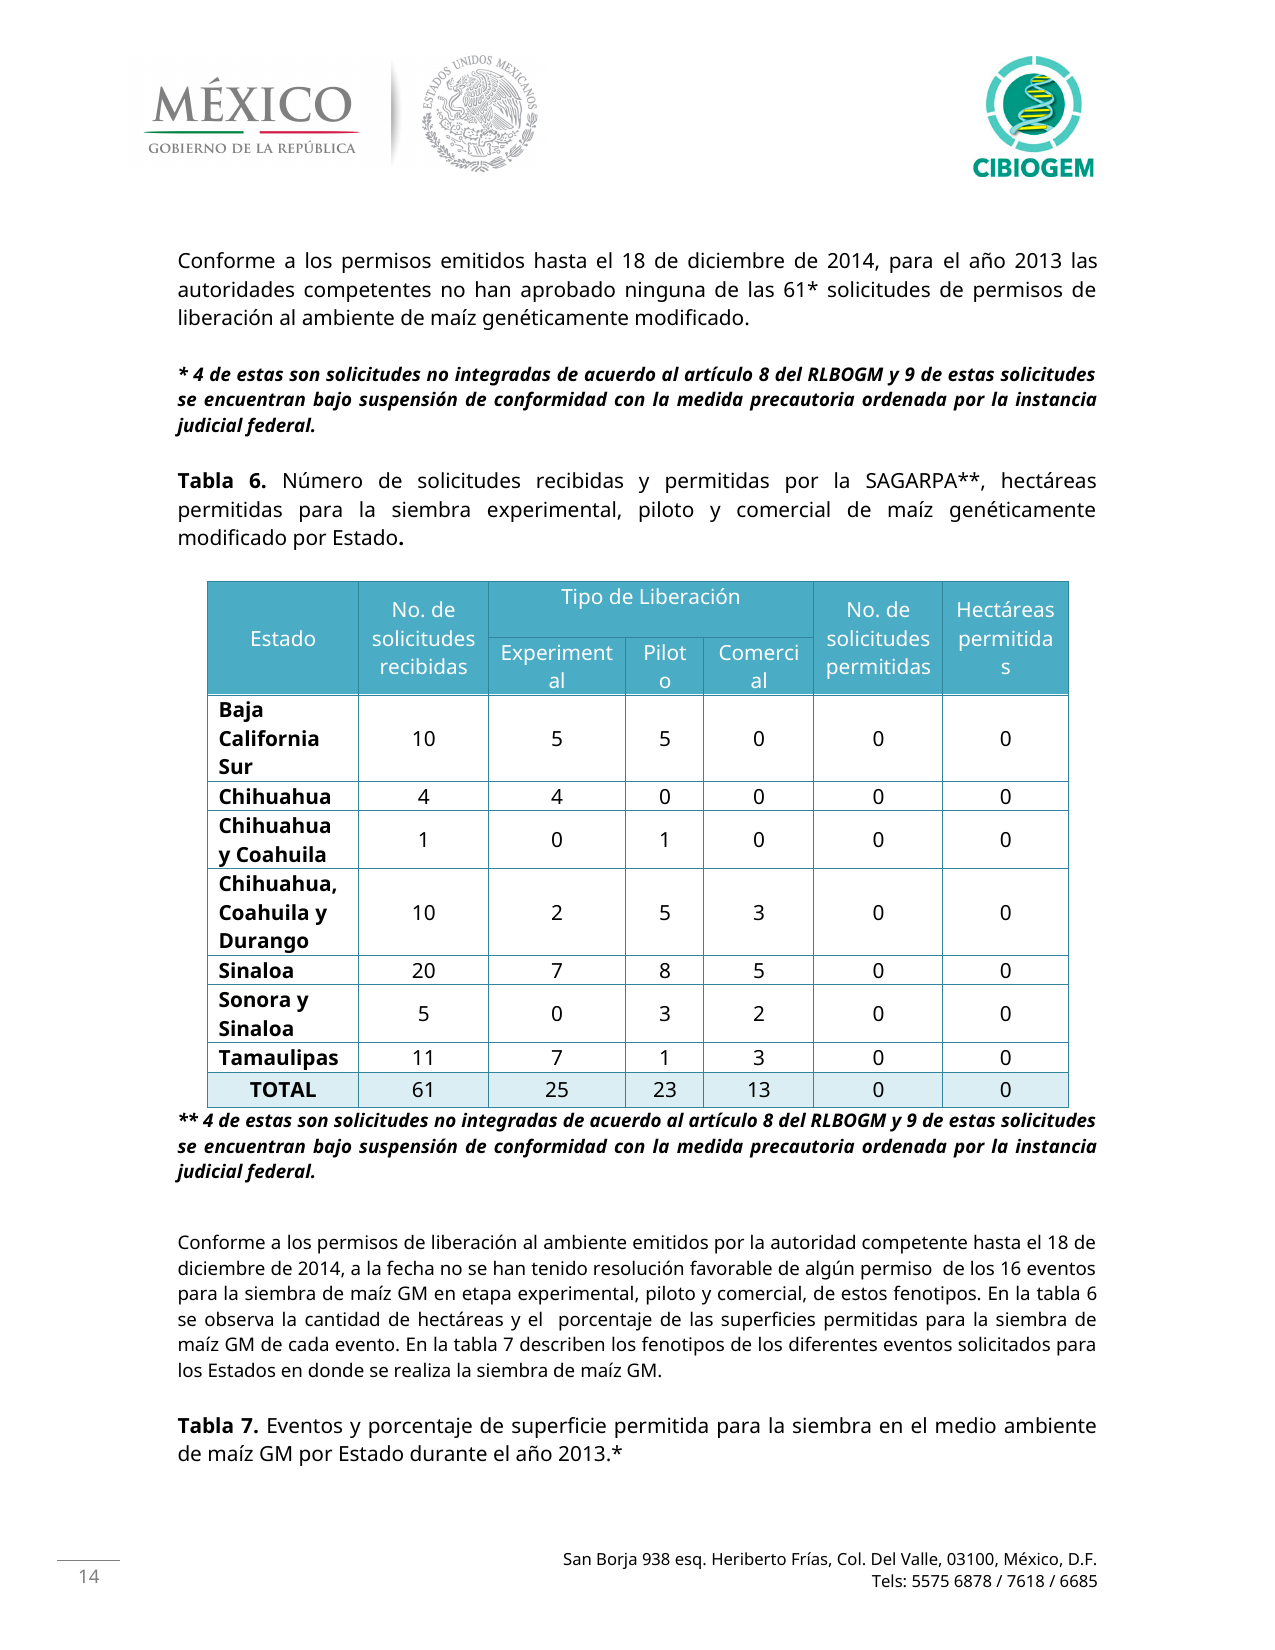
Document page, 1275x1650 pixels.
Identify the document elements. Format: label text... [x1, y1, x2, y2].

table_cell 1 [359, 811, 488, 868]
text * 4 de estas son solicitudes no integradas de acuerdo al artículo 8 del RLBOGM y 9 de estas solicitudes se encuentran bajo suspensión de conformidad con la medida precautoria ordenada por la instancia judicial federal. [177, 361, 1098, 437]
table_cell 4 [489, 782, 625, 810]
table_cell 0 [704, 782, 813, 810]
table_cell 10 [359, 869, 488, 955]
table_cell 2 [489, 869, 625, 955]
table_cell 23 [626, 1073, 703, 1107]
table_cell 0 [814, 696, 942, 781]
table_cell 3 [626, 985, 703, 1042]
table_cell 0 [814, 811, 942, 868]
table_cell 0 [704, 811, 813, 868]
table_cell Sinaloa [208, 956, 358, 984]
table_cell 5 [704, 956, 813, 984]
table_cell Chihuahua [208, 782, 358, 810]
table_cell 0 [814, 1073, 942, 1107]
table_cell 0 [814, 1043, 942, 1072]
table_cell 25 [489, 1073, 625, 1107]
table_cell 0 [626, 782, 703, 810]
text Tabla 7. Eventos y porcentaje de superficie permitida para la siembra en el medio ambiente de maíz GM por Estado durante el año 2013.* [177, 1411, 1098, 1468]
table_cell 2 [704, 985, 813, 1042]
table_cell 5 [626, 696, 703, 781]
table_cell 0 [943, 696, 1068, 781]
table_cell 0 [814, 956, 942, 984]
table_cell Chihuahua y Coahuila [208, 811, 358, 868]
table_cell Sonora y Sinaloa [208, 985, 358, 1042]
table_header Hectáreas permitidas [943, 582, 1068, 694]
picture [973, 56, 1094, 177]
table_header No. de solicitudes recibidas [359, 582, 488, 694]
table_cell Tamaulipas [208, 1043, 358, 1072]
table_cell 20 [359, 956, 488, 984]
table_cell 0 [943, 1043, 1068, 1072]
table_cell 1 [626, 1043, 703, 1072]
table_cell Piloto [626, 638, 703, 694]
table_cell 11 [359, 1043, 488, 1072]
table_cell 0 [943, 956, 1068, 984]
table_cell 10 [359, 696, 488, 781]
table_cell 0 [943, 782, 1068, 810]
table_cell 0 [814, 869, 942, 955]
table_cell 0 [943, 811, 1068, 868]
table_cell Chihuahua, Coahuila y Durango [208, 869, 358, 955]
table_header Estado [208, 582, 358, 694]
text Conforme a los permisos emitidos hasta el 18 de diciembre de 2014, para el año 2013 las autoridades competentes no han aprobado ninguna de las 61* solicitudes de permisos de liberación al ambiente de maíz genéticamente modificado. [177, 246, 1098, 332]
table_cell 1 [626, 811, 703, 868]
table_cell 0 [943, 985, 1068, 1042]
table_cell 0 [704, 696, 813, 781]
table_cell Comercial [704, 638, 813, 694]
table_header Tipo de Liberación [489, 582, 813, 637]
text Conforme a los permisos de liberación al ambiente emitidos por la autoridad competente hasta el 18 de diciembre de 2014, a la fecha no se han tenido resolución favorable de algún permiso de los 16 eventos para la siembra de maíz GM en etapa experimental, piloto y comercial, de estos fenotipos. En la tabla 6 se observa la cantidad de hectáreas y el porcentaje de las superficies permitidas para la siembra de maíz GM de cada evento. En la tabla 7 describen los fenotipos de los diferentes eventos solicitados para los Estados en donde se realiza la siembra de maíz GM. [177, 1229, 1098, 1383]
text Tabla 6. Número de solicitudes recibidas y permitidas por la SAGARPA**, hectáreas permitidas para la siembra experimental, piloto y comercial de maíz genéticamente modificado por Estado. [177, 467, 1098, 552]
table_cell 0 [943, 869, 1068, 955]
table_cell 0 [489, 811, 625, 868]
table_cell 0 [943, 1073, 1068, 1107]
table_cell 13 [704, 1073, 813, 1107]
text ** 4 de estas son solicitudes no integradas de acuerdo al artículo 8 del RLBOGM y 9 de estas solicitudes se encuentran bajo suspensión de conformidad con la medida precautoria ordenada por la instancia judicial federal. [177, 1108, 1098, 1184]
table_cell Baja California Sur [208, 696, 358, 781]
table_cell 0 [489, 985, 625, 1042]
table_cell 4 [359, 782, 488, 810]
table_cell 5 [626, 869, 703, 955]
table_cell 3 [704, 869, 813, 955]
table_cell 5 [359, 985, 488, 1042]
table_cell 5 [489, 696, 625, 781]
table_cell 3 [704, 1043, 813, 1072]
table_cell 8 [626, 956, 703, 984]
table_cell TOTAL [208, 1073, 358, 1107]
table_header No. de solicitudes permitidas [814, 582, 942, 694]
table_cell 0 [814, 782, 942, 810]
picture [125, 53, 549, 174]
table_cell Experimental [489, 638, 625, 694]
table_cell 7 [489, 1043, 625, 1072]
table_cell 61 [359, 1073, 488, 1107]
table_cell 0 [814, 985, 942, 1042]
table_cell 7 [489, 956, 625, 984]
